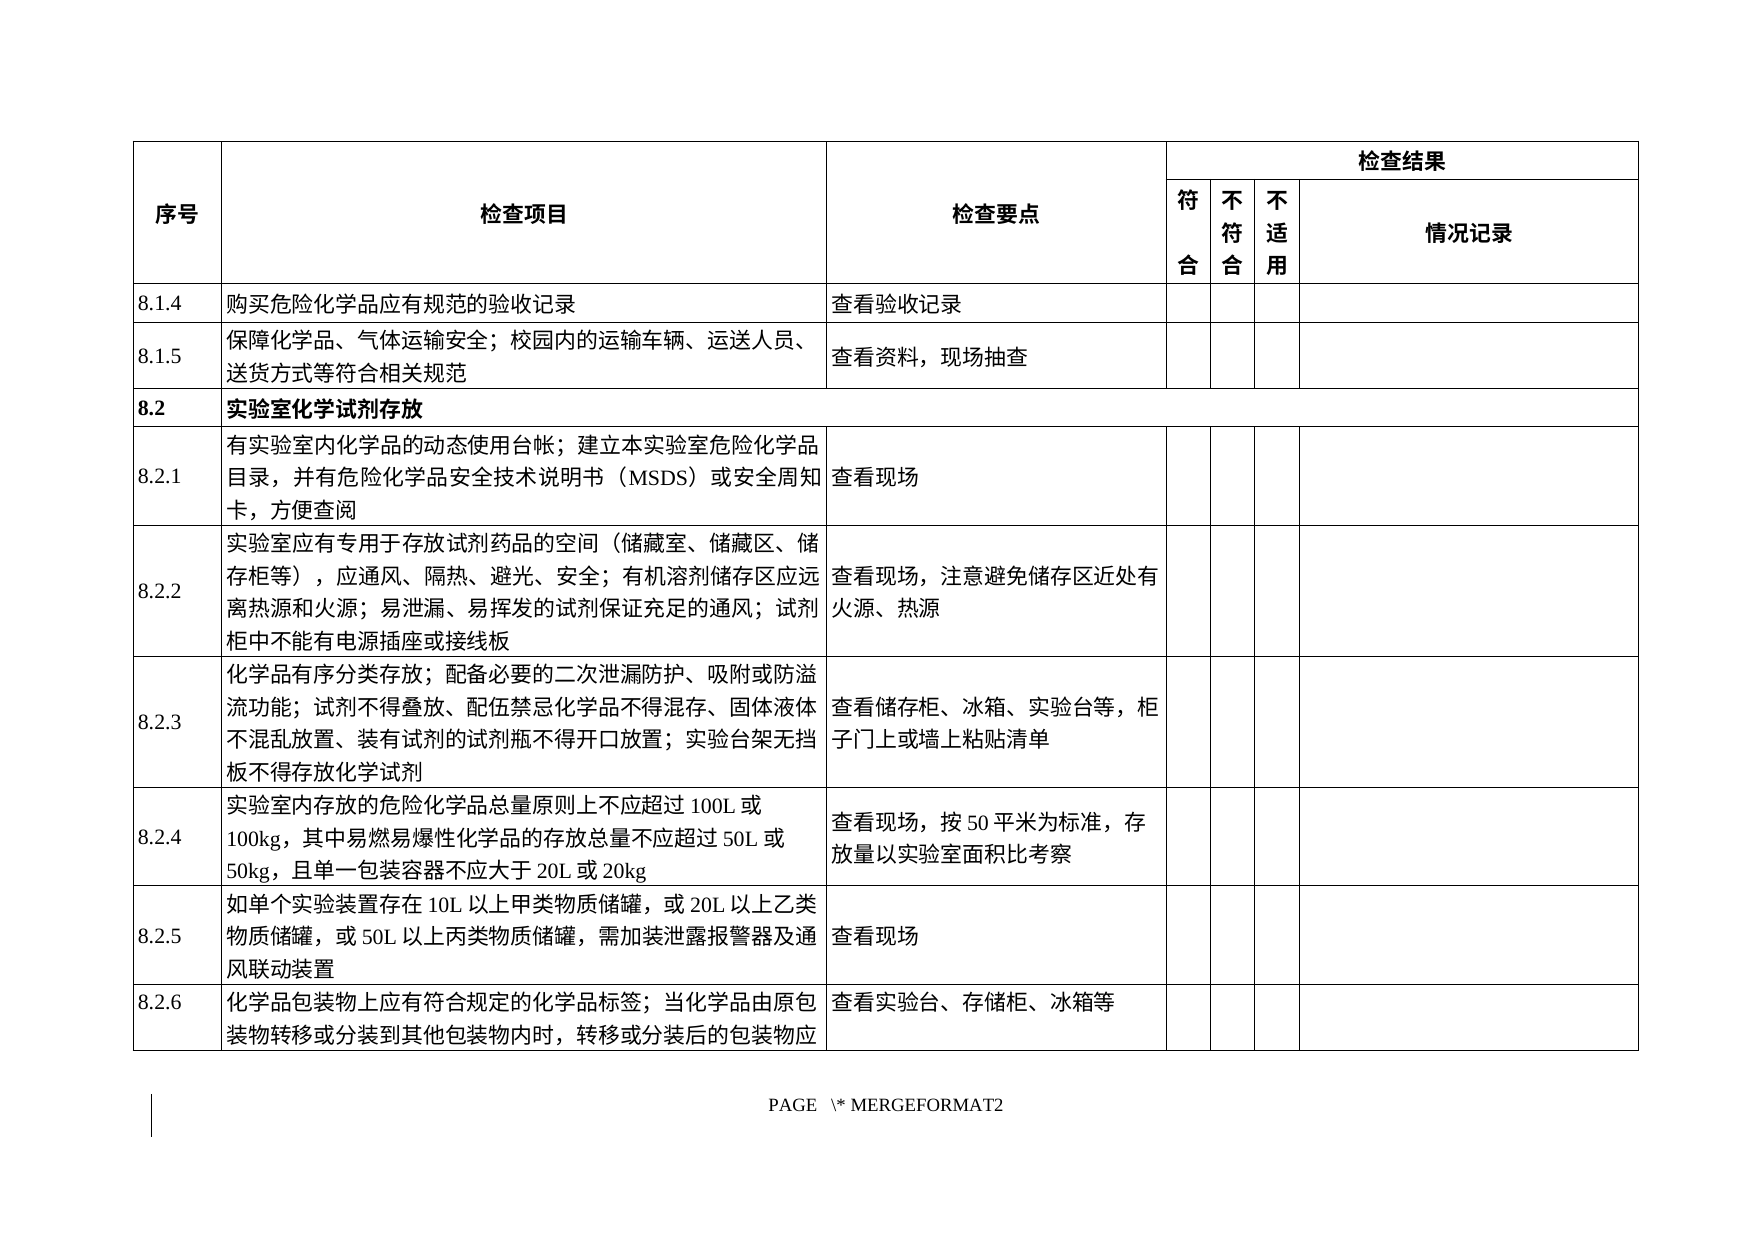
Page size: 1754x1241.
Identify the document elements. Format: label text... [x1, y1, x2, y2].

table_cell [1211, 323, 1254, 388]
table_cell [1300, 427, 1638, 525]
table_cell 不 符 合 [1211, 180, 1254, 283]
table_cell 不 适 用 [1255, 180, 1299, 283]
table_cell [1211, 657, 1254, 787]
table_cell 8.1.5 [134, 323, 221, 388]
table_cell [1167, 985, 1210, 1050]
table_cell 购买危险化学品应有规范的验收记录 [222, 284, 826, 322]
table_cell 实验室应有专用于存放试剂药品的空间（储藏室、储藏区、储存柜等），应通风、隔热、避光、安全；有机溶剂储存区应远离热源和火源；易泄漏、易挥发的试剂保证充足的通风；试剂柜中不能有电源插座或接线板 [222, 526, 826, 656]
table_cell [1255, 284, 1299, 322]
table_cell 查看现场 [827, 886, 1166, 984]
table_header 检查项目 [222, 142, 826, 283]
table_cell 8.1.4 [134, 284, 221, 322]
table_cell [1255, 657, 1299, 787]
table_cell [1300, 526, 1638, 656]
table_header 检查要点 [827, 142, 1166, 283]
table_header 序号 [134, 142, 221, 283]
table_cell [1167, 526, 1210, 656]
table_cell [1300, 886, 1638, 984]
table_cell [1300, 284, 1638, 322]
table_cell 化学品有序分类存放；配备必要的二次泄漏防护、吸附或防溢流功能；试剂不得叠放、配伍禁忌化学品不得混存、固体液体不混乱放置、装有试剂的试剂瓶不得开口放置；实验台架无挡板不得存放化学试剂 [222, 657, 826, 787]
table_cell [1300, 323, 1638, 388]
table_cell 8.2 [134, 389, 221, 426]
table_cell [1211, 985, 1254, 1050]
table_cell 有实验室内化学品的动态使用台帐；建立本实验室危险化学品目录，并有危险化学品安全技术说明书（MSDS）或安全周知卡，方便查阅 [222, 427, 826, 525]
table_cell [1167, 427, 1210, 525]
table_cell 实验室内存放的危险化学品总量原则上不应超过100L或100kg，其中易燃易爆性化学品的存放总量不应超过50L 或50kg，且单一包装容器不应大于20L或20kg [222, 788, 826, 885]
table_cell 符 合 [1167, 180, 1210, 283]
table_cell 8.2.2 [134, 526, 221, 656]
table_cell [1300, 788, 1638, 885]
table_cell [1255, 526, 1299, 656]
table_cell [1211, 886, 1254, 984]
table_cell 查看储存柜、冰箱、实验台等，柜子门上或墙上粘贴清单 [827, 657, 1166, 787]
table_cell 保障化学品、气体运输安全；校园内的运输车辆、运送人员、送货方式等符合相关规范 [222, 323, 826, 388]
table_cell 查看现场 [827, 427, 1166, 525]
table_cell [1167, 788, 1210, 885]
table_cell 查看现场，按50平米为标准，存放量以实验室面积比考察 [827, 788, 1166, 885]
table_cell 实验室化学试剂存放 [222, 389, 1638, 426]
table_cell [1255, 886, 1299, 984]
table_cell 如单个实验装置存在10L以上甲类物质储罐，或20L以上乙类物质储罐，或50L以上丙类物质储罐，需加装泄露报警器及通风联动装置 [222, 886, 826, 984]
table_cell [1255, 323, 1299, 388]
table_cell [1211, 284, 1254, 322]
table_cell [1211, 788, 1254, 885]
table_cell [1255, 427, 1299, 525]
table_cell [1300, 985, 1638, 1050]
table_cell 查看验收记录 [827, 284, 1166, 322]
table_cell [1211, 526, 1254, 656]
table_cell 8.2.3 [134, 657, 221, 787]
table_cell [1167, 886, 1210, 984]
table_cell 8.2.6 [134, 985, 221, 1050]
table_cell 8.2.5 [134, 886, 221, 984]
table_cell [1167, 323, 1210, 388]
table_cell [222, 985, 826, 1050]
table_header 检查结果 [1167, 142, 1638, 179]
table_cell [1255, 788, 1299, 885]
table_cell 查看资料，现场抽查 [827, 323, 1166, 388]
table_cell 8.2.1 [134, 427, 221, 525]
table_cell 8.2.4 [134, 788, 221, 885]
table_cell 情况记录 [1300, 180, 1638, 283]
table_cell [1167, 657, 1210, 787]
table_cell 查看现场，注意避免储存区近处有火源、热源 [827, 526, 1166, 656]
table_cell [1211, 427, 1254, 525]
table_cell [1300, 657, 1638, 787]
table_cell 查看实验台、存储柜、冰箱等 [827, 985, 1166, 1050]
table_cell [1167, 284, 1210, 322]
table_cell [1255, 985, 1299, 1050]
